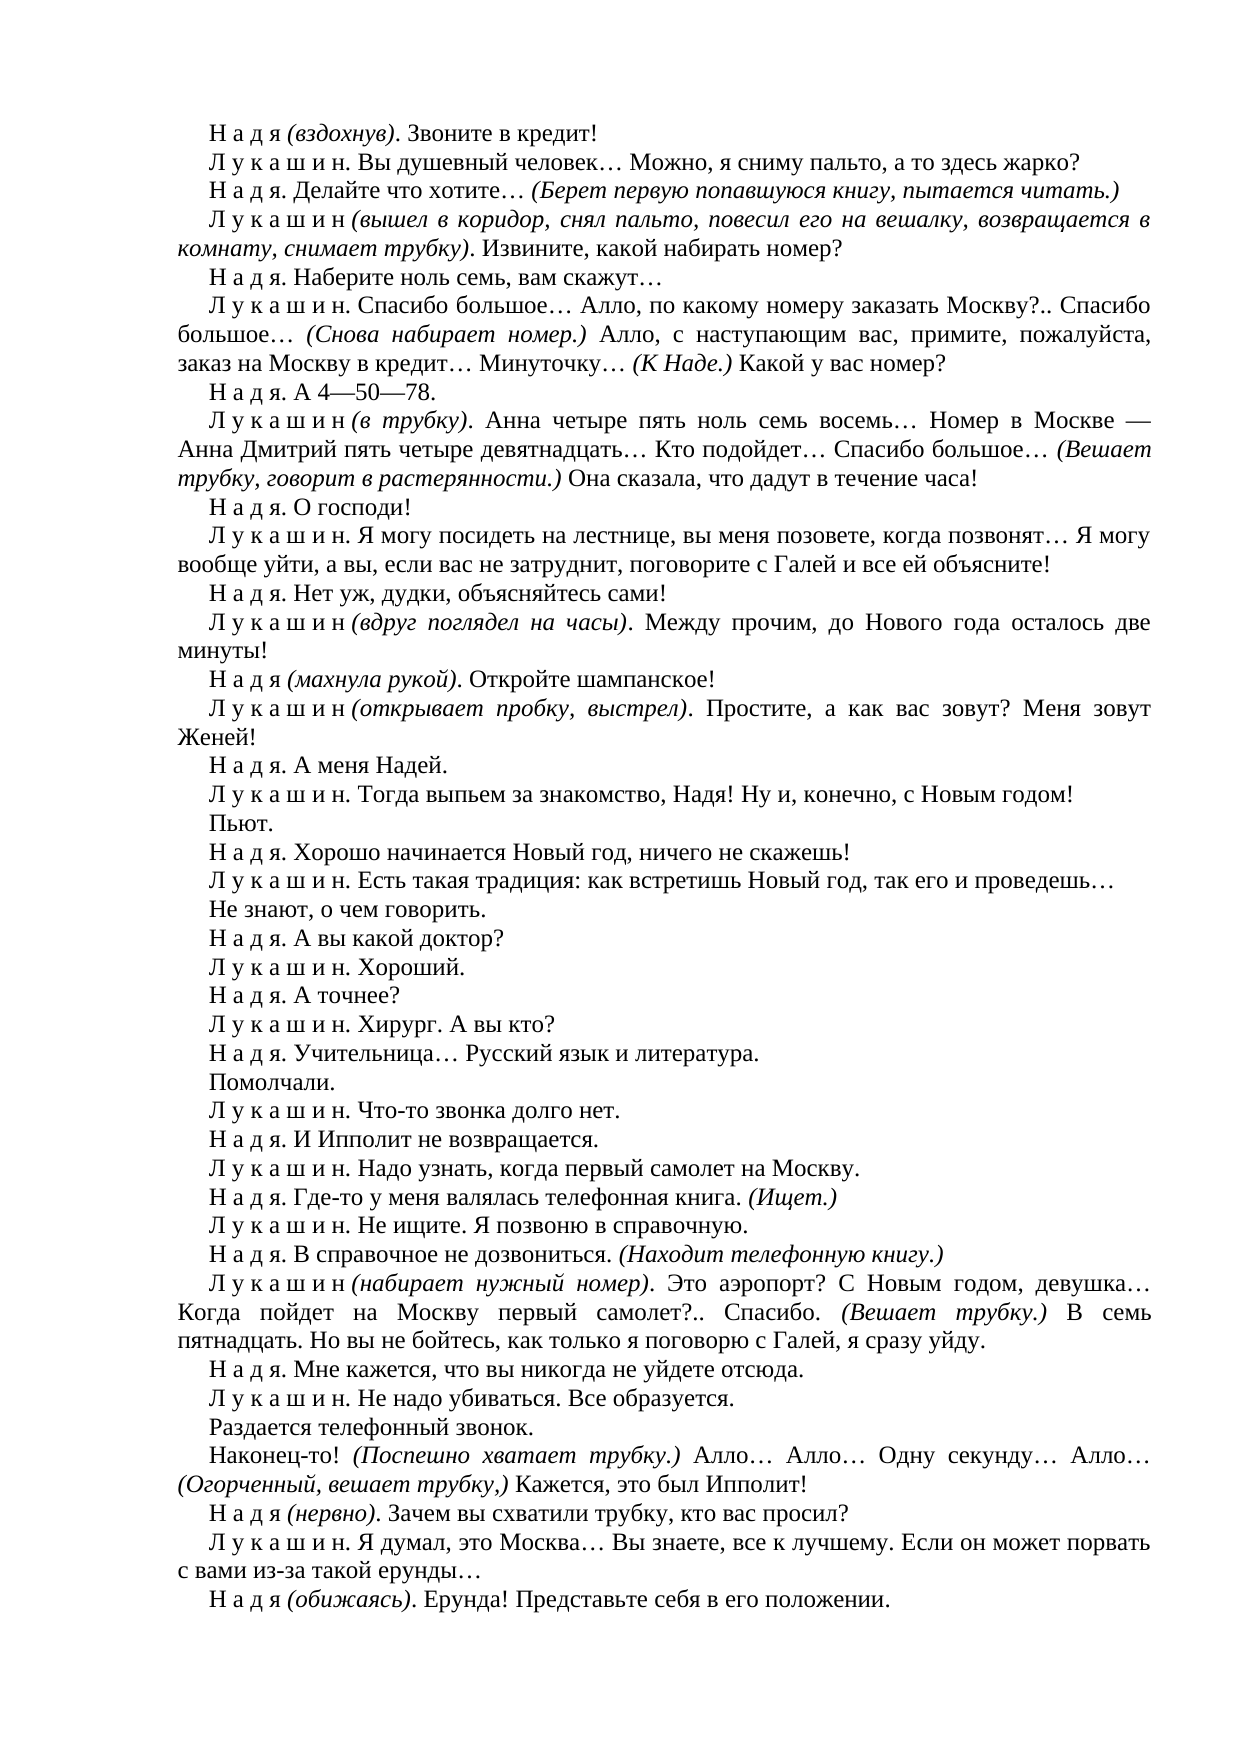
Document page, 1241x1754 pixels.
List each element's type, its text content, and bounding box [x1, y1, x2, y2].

text Н а д я. Делайте что хотите… (Берет первую попавшуюся книгу, пытается читать.) [177, 176, 1152, 204]
text Н а д я (вздохнув). Звоните в кредит! [177, 118, 1152, 147]
text Н а д я. И Ипполит не возвращается. [177, 1124, 1152, 1153]
text Н а д я. Наберите ноль семь, вам скажут… [177, 262, 1152, 291]
text Л у к а ш и н. Надо узнать, когда первый самолет на Москву. [177, 1153, 1152, 1182]
text Помолчали. [177, 1067, 1152, 1096]
text Л у к а ш и н (вышел в коридор, снял пальто, повесил его на вешалку, возвращается в комнату, снимает трубку). Извините, какой набирать номер? [177, 204, 1152, 262]
text Л у к а ш и н. Не надо убиваться. Все образуется. [177, 1383, 1152, 1412]
text Л у к а ш и н (в трубку). Анна четыре пять ноль семь восемь… Номер в Москве — Анна Дмитрий пять четыре девятнадцать… Кто подойдет… Спасибо большое… (Вешает трубку, говорит в растерянности.) Она сказала, что дадут в течение часа! [177, 406, 1152, 492]
text Н а д я. Нет уж, дудки, объясняйтесь сами! [177, 578, 1152, 607]
text Л у к а ш и н. Хороший. [177, 952, 1152, 981]
text Л у к а ш и н (набирает нужный номер). Это аэропорт? С Новым годом, девушка… Когда пойдет на Москву первый самолет?.. Спасибо. (Вешает трубку.) В семь пятнадцать. Но вы не бойтесь, как только я поговорю с Галей, я сразу уйду. [177, 1268, 1152, 1354]
text Л у к а ш и н. Есть такая традиция: как встретишь Новый год, так его и проведешь… [177, 866, 1152, 894]
text Не знают, о чем говорить. [177, 894, 1152, 923]
text Л у к а ш и н. Я могу посидеть на лестнице, вы меня позовете, когда позвонят… Я могу вообще уйти, а вы, если вас не затруднит, поговорите с Галей и все ей объясните! [177, 521, 1152, 578]
text Н а д я (нервно). Зачем вы схватили трубку, кто вас просил? [177, 1498, 1152, 1527]
text Н а д я. Где-то у меня валялась телефонная книга. (Ищет.) [177, 1182, 1152, 1211]
text Пьют. [177, 808, 1152, 837]
text Л у к а ш и н. Не ищите. Я позвоню в справочную. [177, 1211, 1152, 1239]
text Л у к а ш и н (открывает пробку, выстрел). Простите, а как вас зовут? Меня зовут Женей! [177, 693, 1152, 751]
text Л у к а ш и н. Хирург. А вы кто? [177, 1009, 1152, 1038]
text Н а д я. В справочное не дозвониться. (Находит телефонную книгу.) [177, 1239, 1152, 1268]
text Л у к а ш и н. Я думал, это Москва… Вы знаете, все к лучшему. Если он может порвать с вами из-за такой ерунды… [177, 1527, 1152, 1584]
text Л у к а ш и н. Вы душевный человек… Можно, я сниму пальто, а то здесь жарко? [177, 147, 1152, 176]
text Наконец-то! (Поспешно хватает трубку.) Алло… Алло… Одну секунду… Алло… (Огорченный, вешает трубку,) Кажется, это был Ипполит! [177, 1441, 1152, 1498]
text Л у к а ш и н. Спасибо большое… Алло, по какому номеру заказать Москву?.. Спасибо большое… (Снова набирает номер.) Алло, с наступающим вас, примите, пожалуйста, заказ на Москву в кредит… Минуточку… (К Наде.) Какой у вас номер? [177, 291, 1152, 377]
text Н а д я. Хорошо начинается Новый год, ничего не скажешь! [177, 837, 1152, 866]
text Н а д я. Мне кажется, что вы никогда не уйдете отсюда. [177, 1354, 1152, 1383]
text Л у к а ш и н. Тогда выпьем за знакомство, Надя! Ну и, конечно, с Новым годом! [177, 779, 1152, 808]
text Н а д я (обижаясь). Ерунда! Представьте себя в его положении. [177, 1584, 1152, 1613]
text Н а д я. Учительница… Русский язык и литература. [177, 1038, 1152, 1067]
text Раздается телефонный звонок. [177, 1412, 1152, 1441]
text Н а д я. А вы какой доктор? [177, 923, 1152, 952]
text Н а д я. О господи! [177, 492, 1152, 521]
text Л у к а ш и н (вдруг поглядел на часы). Между прочим, до Нового года осталось две минуты! [177, 607, 1152, 664]
text Н а д я (махнула рукой). Откройте шампанское! [177, 664, 1152, 693]
text Н а д я. А 4—50—78. [177, 377, 1152, 406]
text Н а д я. А меня Надей. [177, 751, 1152, 779]
text Л у к а ш и н. Что-то звонка долго нет. [177, 1096, 1152, 1124]
text Н а д я. А точнее? [177, 981, 1152, 1009]
